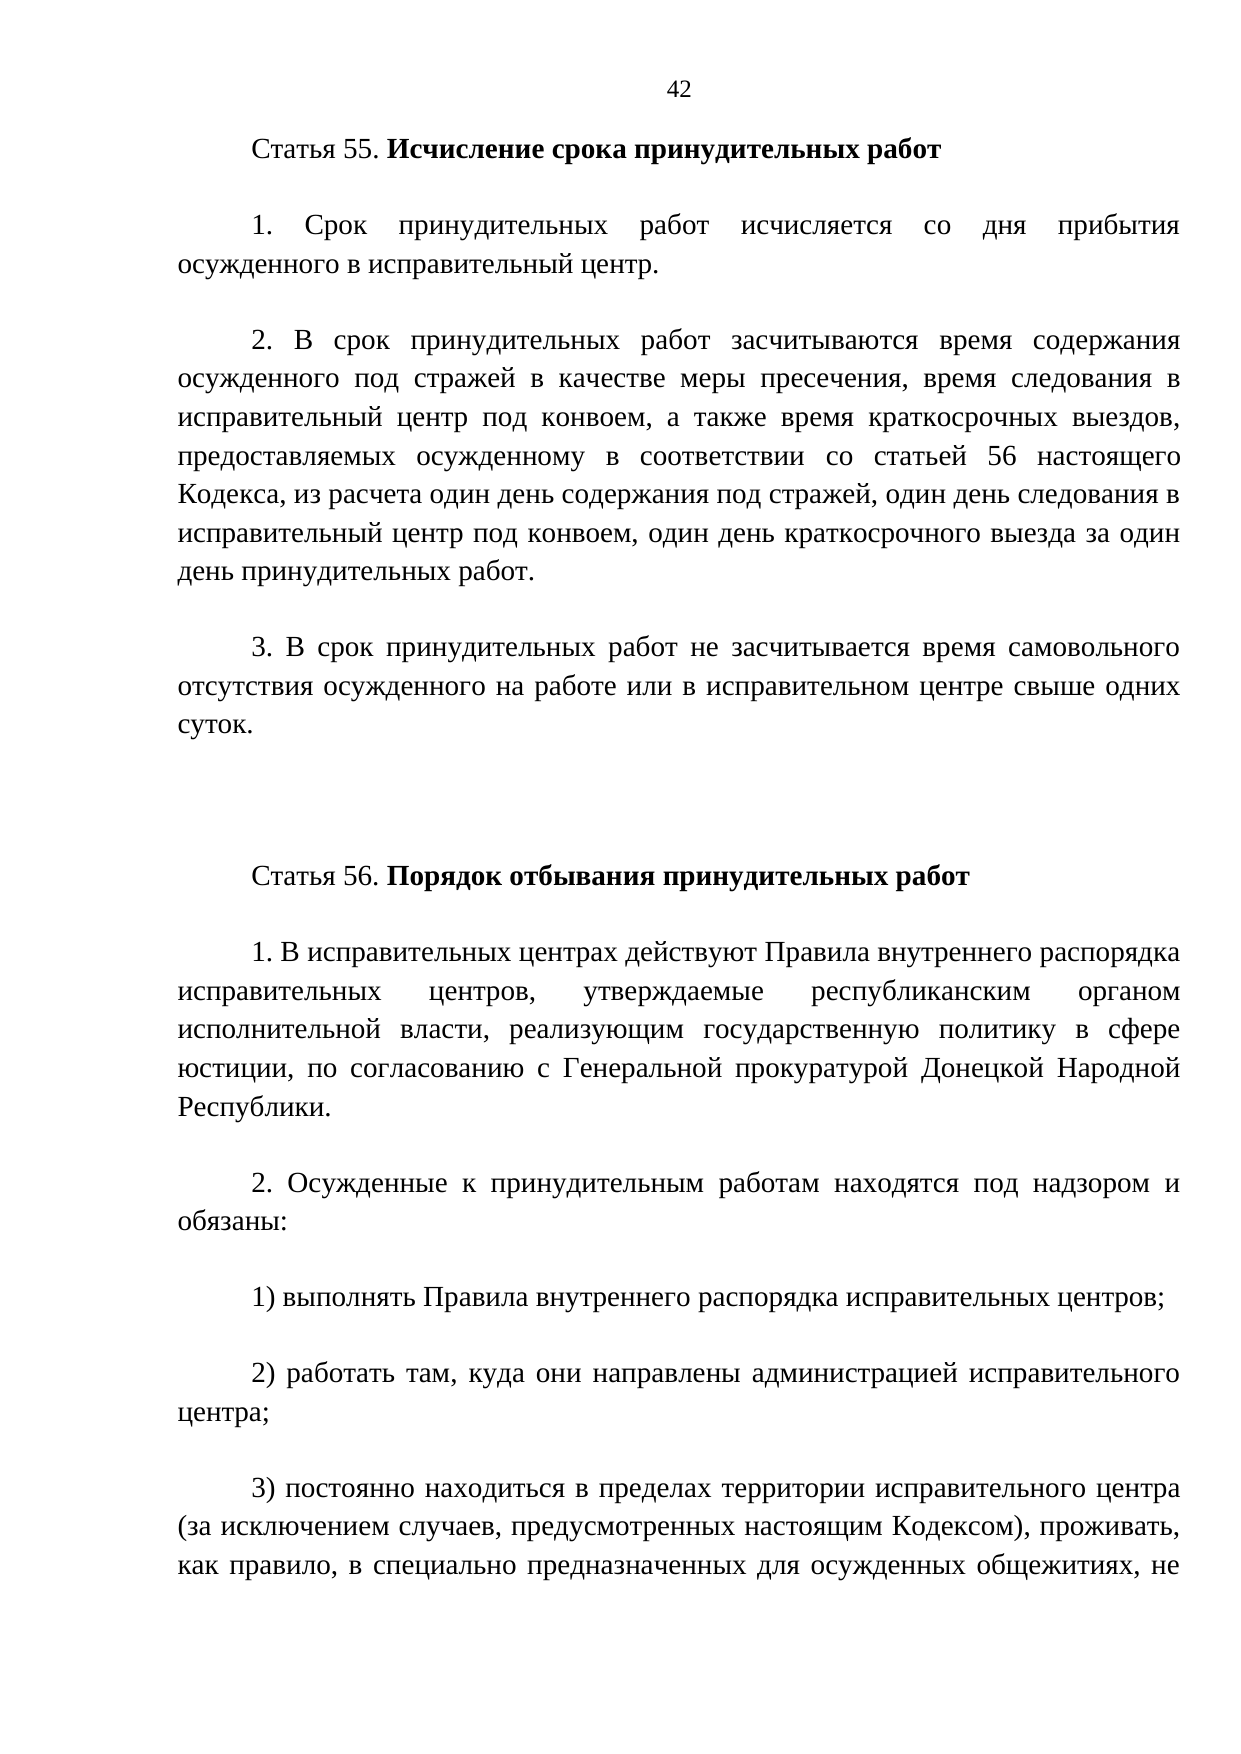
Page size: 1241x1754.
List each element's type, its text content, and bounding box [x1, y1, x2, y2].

text 1. Срок принудительных работ исчисляется со дня прибытия осужденного в исправительный центр. [177, 207, 1181, 279]
text Статья 55. Исчисление срока принудительных работ [177, 131, 1181, 165]
text 1) выполнять Правила внутреннего распорядка исправительных центров; [177, 1279, 1181, 1313]
text 3. В срок принудительных работ не засчитывается время самовольного отсутствия осужденного на работе или в исправительном центре свыше одних суток. [177, 629, 1181, 740]
text 2. Осужденные к принудительным работам находятся под надзором и обязаны: [177, 1165, 1181, 1237]
text Статья 56. Порядок отбывания принудительных работ [177, 858, 1181, 892]
text 1. В исправительных центрах действуют Правила внутреннего распорядка исправительных центров, утверждаемые республиканским органом исполнительной власти, реализующим государственную политику в сфере юстиции, по согласованию с Генеральной прокуратурой Донецкой Народной Республики. [177, 934, 1181, 1122]
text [177, 1470, 1181, 1581]
text 2) работать там, куда они направлены администрацией исправительного центра; [177, 1355, 1181, 1427]
text 2. В срок принудительных работ засчитываются время содержания осужденного под стражей в качестве меры пресечения, время следования в исправительный центр под конвоем, а также время краткосрочных выездов, предоставляемых осужденному в соответствии со статьей 56 настоящего Кодекса, из расчета один день содержания под стражей, один день следования в исправительный центр под конвоем, один день краткосрочного выезда за один день принудительных работ. [177, 322, 1181, 587]
